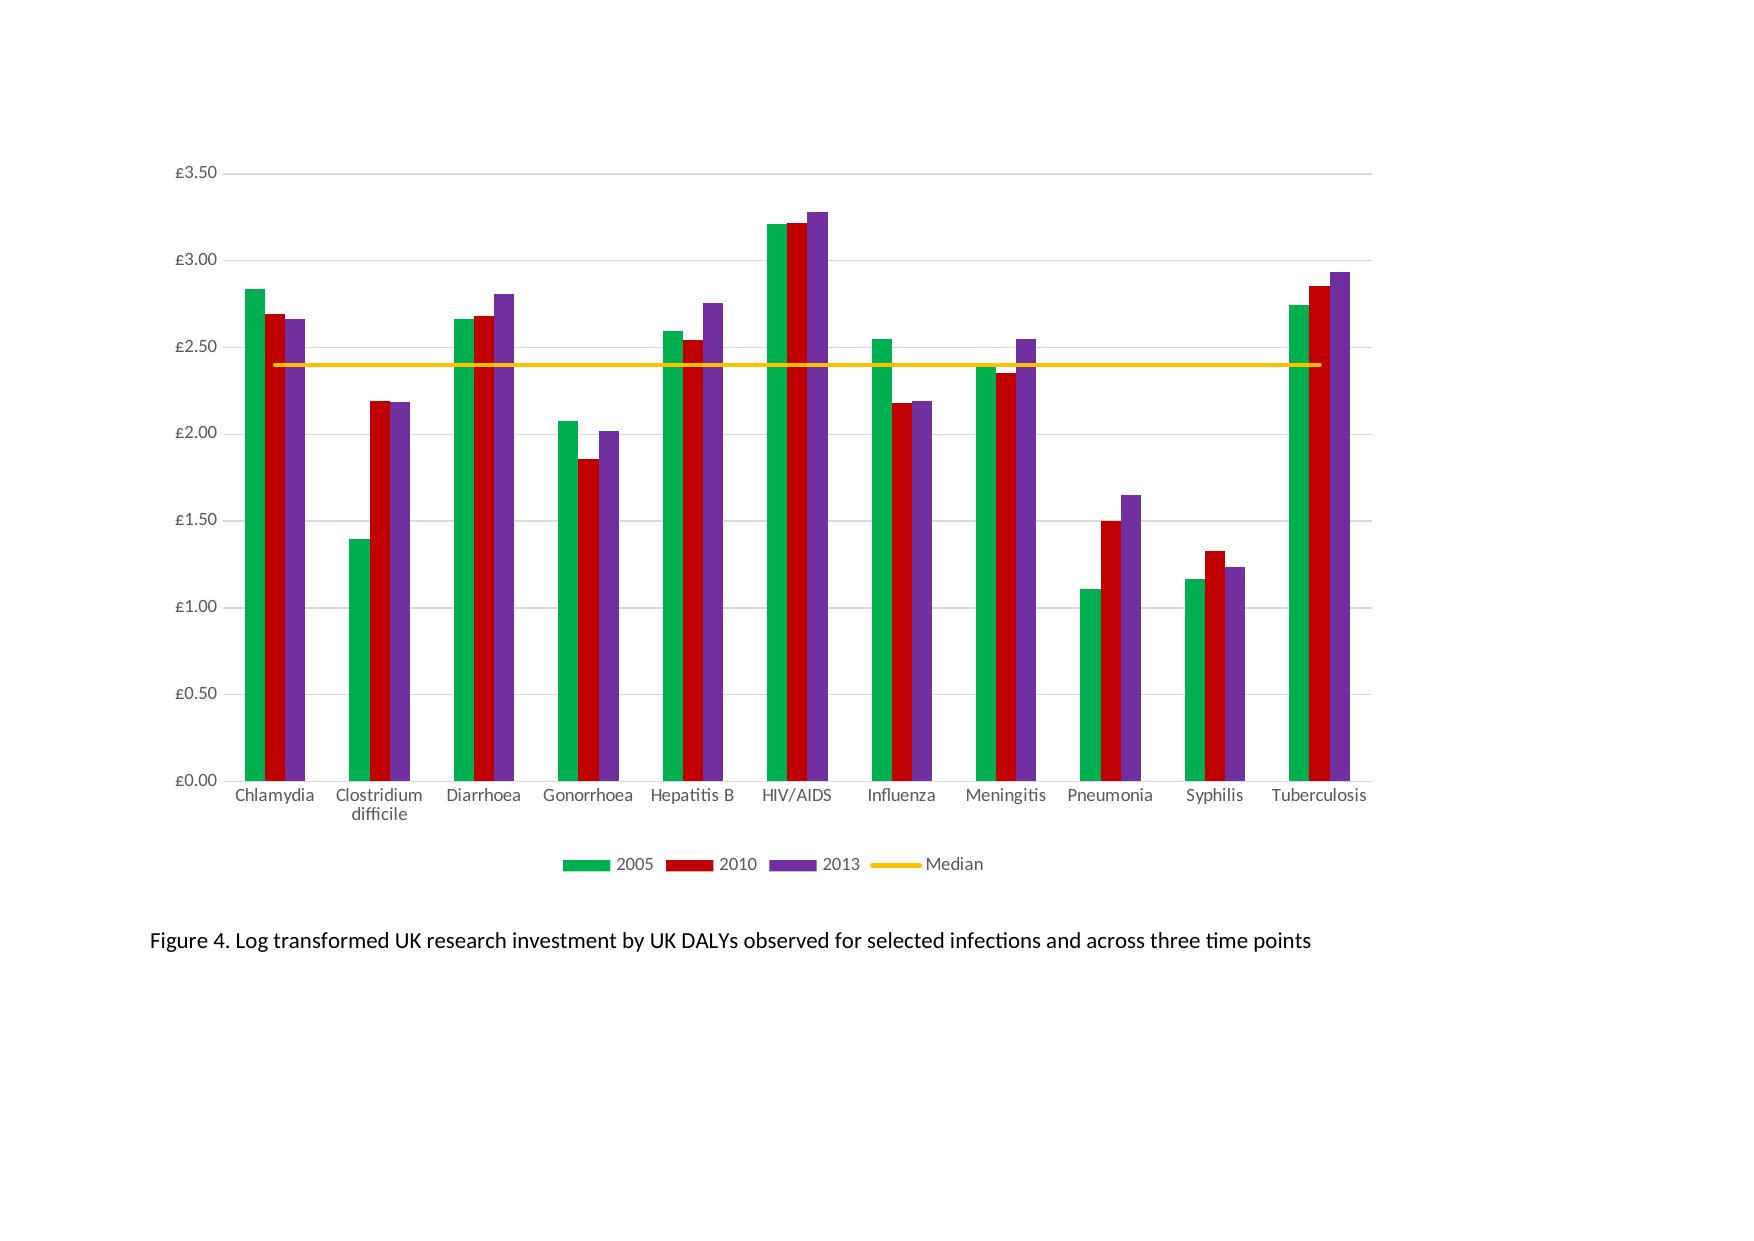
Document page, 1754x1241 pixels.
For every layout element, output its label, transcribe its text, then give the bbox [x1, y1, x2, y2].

text Figure 4. Log transformed UK research investment by UK DALYs observed for selected infections and across three time points [150, 926, 1604, 954]
